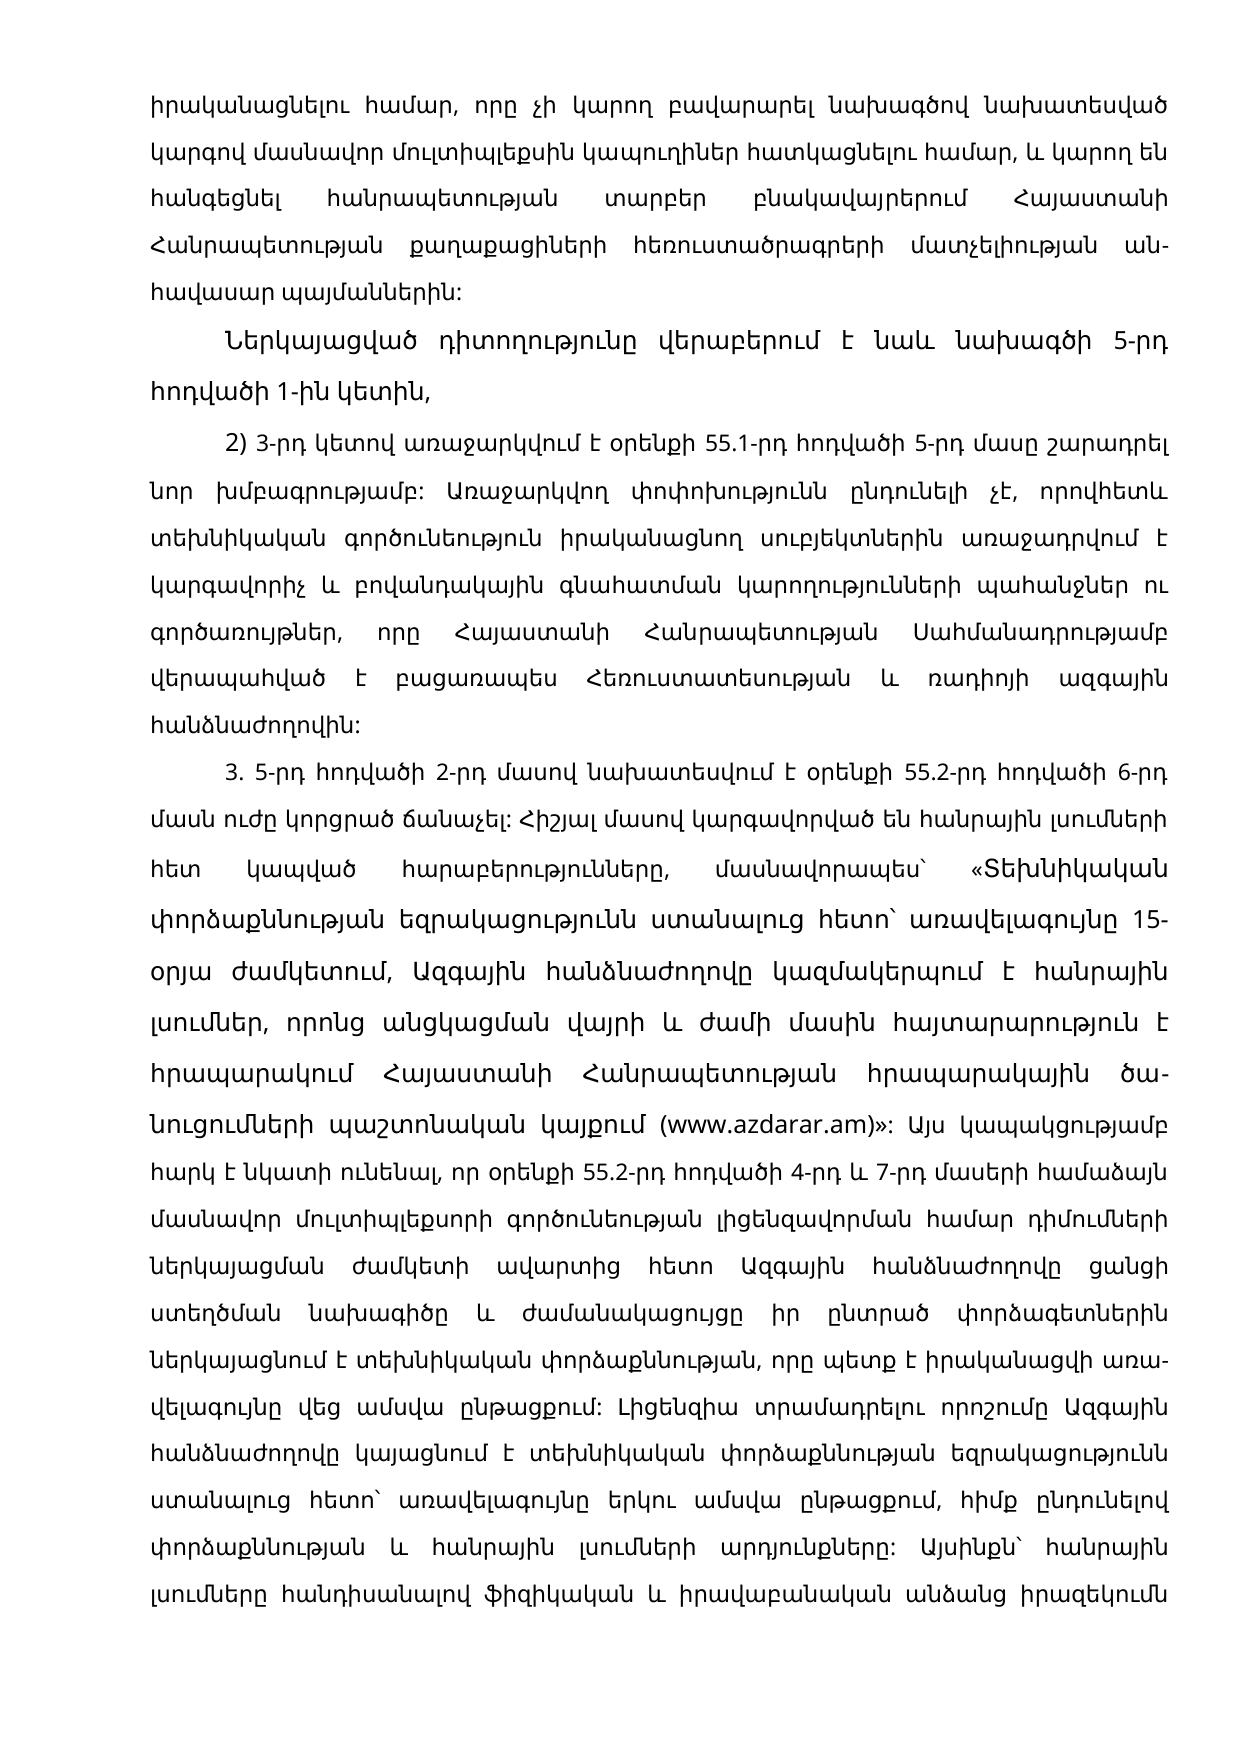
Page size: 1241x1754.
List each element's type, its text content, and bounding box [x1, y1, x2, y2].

text Ներկայացված դիտողությունը վերաբերում է նաև նախագծի 5-րդ հոդվածի 1-ին կետին, [150, 323, 1169, 408]
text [150, 89, 1169, 307]
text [150, 756, 1169, 1609]
text 2) 3-րդ կետով առաջարկվում է օրենքի 55.1-րդ հոդվածի 5-րդ մասը շարադրել նոր խմբագրությամբ: Առաջարկվող փոփոխությունն ընդունելի չէ, որովհետև տեխնիկական գործունեություն իրականացնող սուբյեկտներին առաջադրվում է կարգավորիչ և բովանդակային գնահատման կարողությունների պահանջներ ու գործառույթներ, որը Հայաստանի Հանրապետության Սահմանադրությամբ վերապահված է բացառապես Հեռուստատեսության և ռադիոյի ազգային հանձնաժողովին: [150, 425, 1169, 740]
